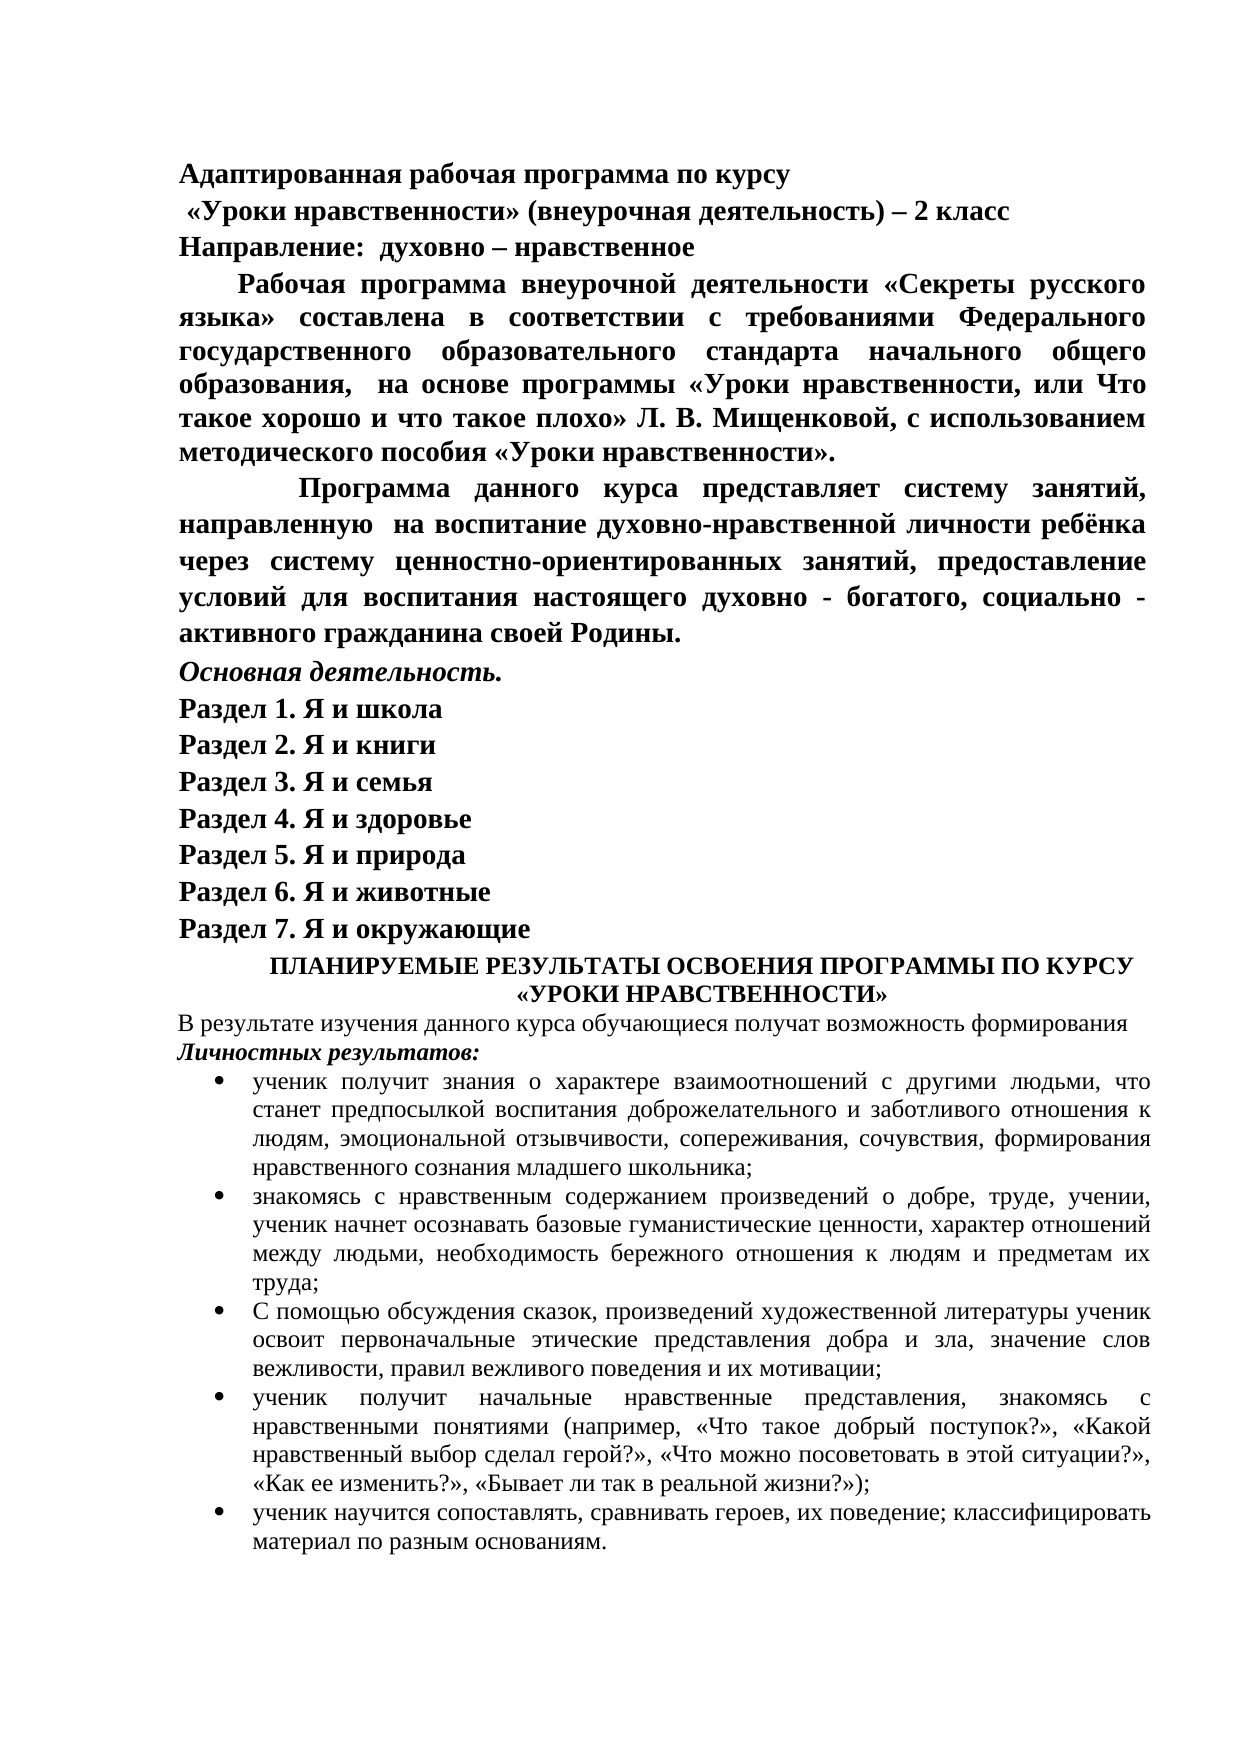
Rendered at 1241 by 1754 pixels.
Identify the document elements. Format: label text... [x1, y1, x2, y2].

table_header [176, 150, 1150, 951]
list знакомясь с нравственным содержанием произведений о добре, труде, учении, ученик начнет осознавать базовые гуманистические ценности, характер отношений между людьми, необходимость бережного отношения к людям и предметам их труда; [215, 1181, 1152, 1296]
text Личностных результатов: [177, 1037, 1152, 1066]
list ученик получит начальные нравственные представления, знакомясь с нравственными понятиями (например, «Что такое добрый поступок?», «Какой нравственный выбор сделал герой?», «Что можно посоветовать в этой ситуации?», «Как ее изменить?», «Бывает ли так в реальной жизни?»); [215, 1382, 1152, 1497]
list ученик научится сопоставлять, сравнивать героев, их поведение; классифицировать материал по разным основаниям. [215, 1497, 1152, 1554]
text В результате изучения данного курса обучающиеся получат возможность формирования [177, 1008, 1152, 1037]
list ученик получит знания о характере взаимоотношений с другими людьми, что станет предпосылкой воспитания доброжелательного и заботливого отношения к людям, эмоциональной отзывчивости, сопереживания, сочувствия, формирования нравственного сознания младшего школьника; [215, 1066, 1152, 1181]
text ПЛАНИРУЕМЫЕ РЕЗУЛЬТАТЫ ОСВОЕНИЯ ПРОГРАММЫ ПО КУРСУ «УРОКИ НРАВСТВЕННОСТИ» [252, 951, 1152, 1008]
list С помощью обсуждения сказок, произведений художественной литературы ученик освоит первоначальные этические представления добра и зла, значение слов вежливости, правил вежливого поведения и их мотивации; [215, 1296, 1152, 1382]
